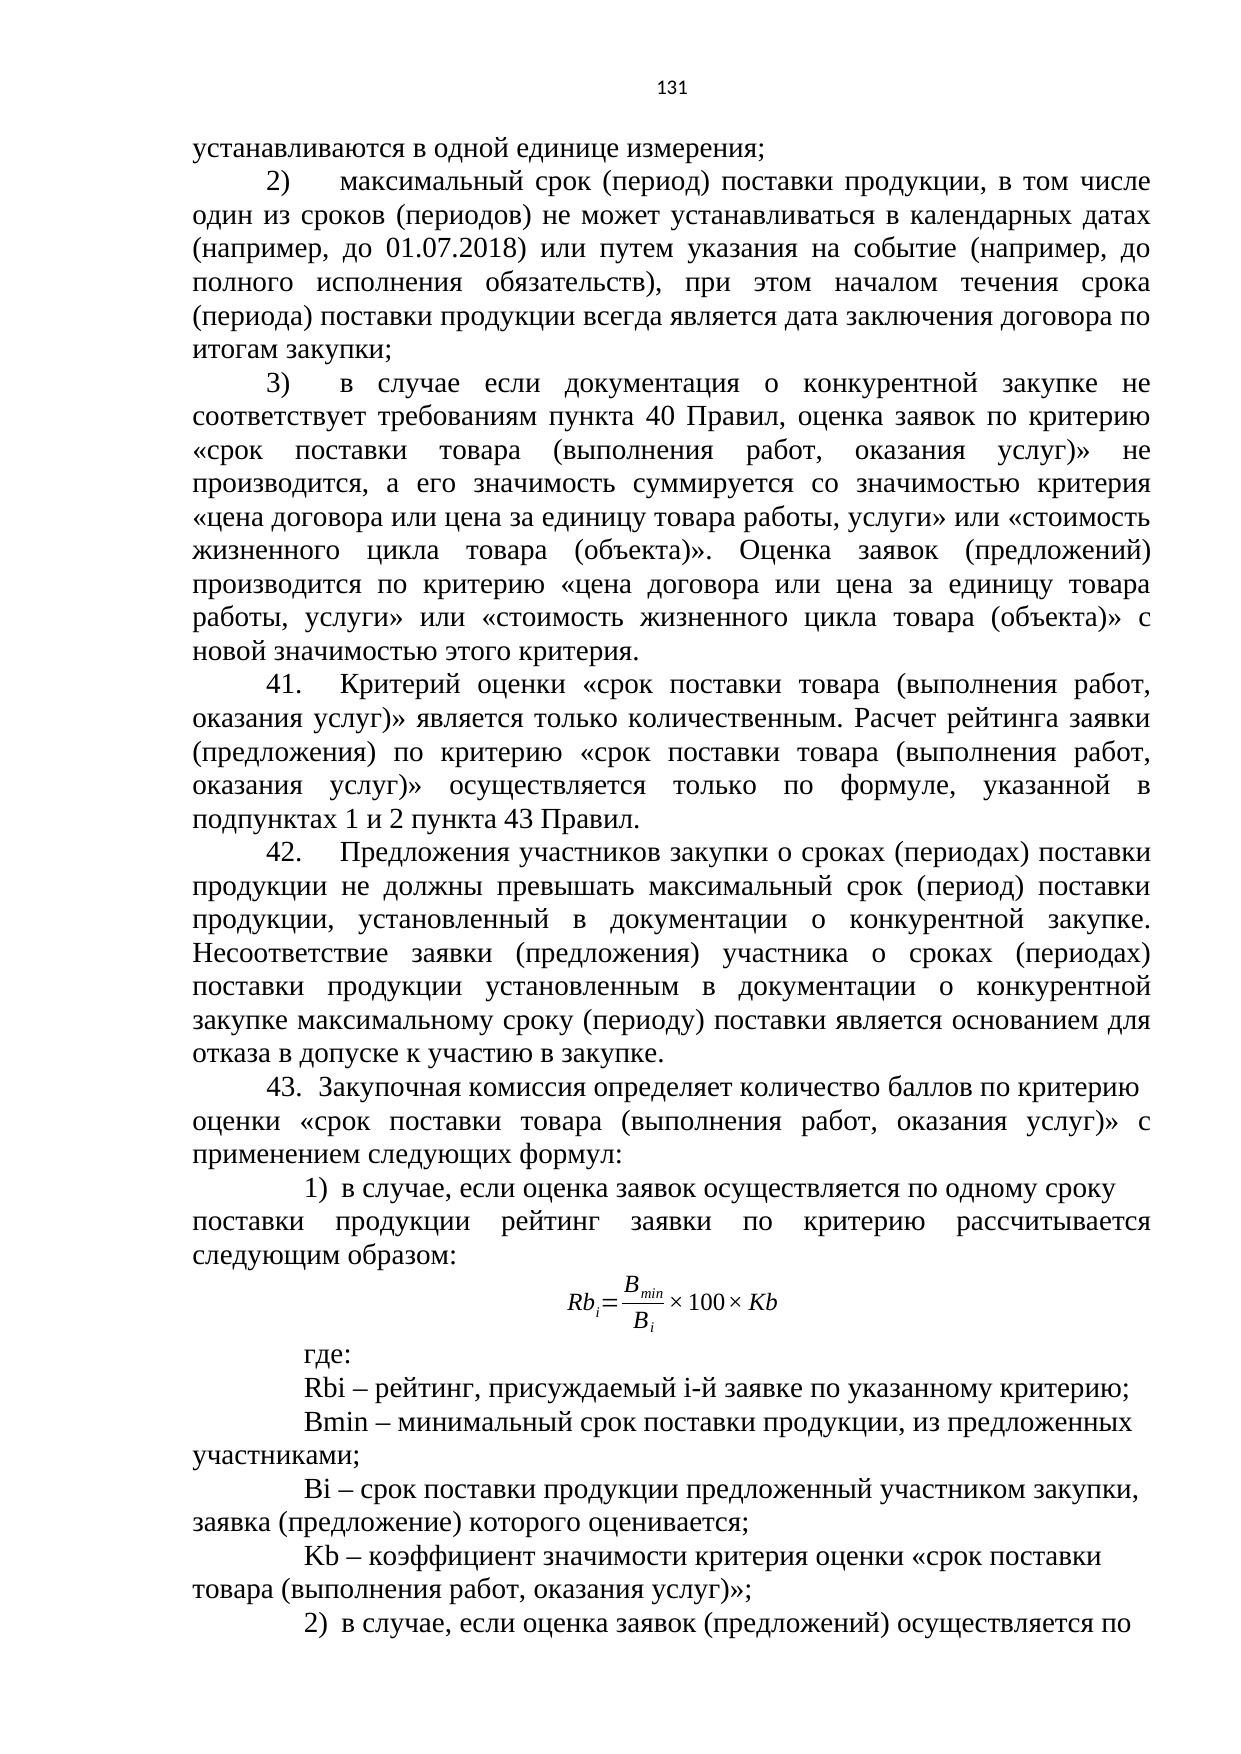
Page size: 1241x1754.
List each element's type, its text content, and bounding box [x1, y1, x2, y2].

list Предложения участников закупки о сроках (периодах) поставки продукции не должны превышать максимальный срок (период) поставки продукции, установленный в документации о конкурентной закупке. Несоответствие заявки (предложения) участника о сроках (периодах) поставки продукции установленным в документации о конкурентной закупке максимальному сроку (периоду) поставки является основанием для отказа в допуске к участию в закупке. [192, 834, 1152, 1069]
text поставки продукции рейтинг заявки по критерию рассчитывается следующим образом: [192, 1203, 1152, 1270]
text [192, 130, 1152, 163]
text участниками; [192, 1437, 1152, 1471]
text Rbi – рейтинг, присуждаемый i-й заявке по указанному критерию; [303, 1370, 1152, 1404]
list в случае, если оценка заявок осуществляется по одному сроку [303, 1170, 1152, 1203]
text Bmin – минимальный срок поставки продукции, из предложенных [303, 1404, 1152, 1437]
list в случае, если оценка заявок (предложений) осуществляется по [303, 1605, 1152, 1638]
text 3) в случае если документация о конкурентной закупке не соответствует требованиям пункта 40 Правил, оценка заявок по критерию «срок поставки товара (выполнения работ, оказания услуг)» не производится, а его значимость суммируется со значимостью критерия «цена договора или цена за единицу товара работы, услуги» или «стоимость жизненного цикла товара (объекта)». Оценка заявок (предложений) производится по критерию «цена договора или цена за единицу товара работы, услуги» или «стоимость жизненного цикла товара (объекта)» с новой значимостью этого критерия. [192, 365, 1152, 667]
list Закупочная комиссия определяет количество баллов по критерию [266, 1069, 1152, 1103]
text заявка (предложение) которого оценивается; [192, 1504, 1152, 1538]
text Kb – коэффициент значимости критерия оценки «срок поставки [303, 1538, 1152, 1571]
list Критерий оценки «срок поставки товара (выполнения работ, оказания услуг)» является только количественным. Расчет рейтинга заявки (предложения) по критерию «срок поставки товара (выполнения работ, оказания услуг)» осуществляется только по формуле, указанной в подпунктах 1 и 2 пункта 43 Правил. [192, 667, 1152, 834]
text Bi – срок поставки продукции предложенный участником закупки, [303, 1471, 1152, 1504]
text 2) максимальный срок (период) поставки продукции, в том числе один из сроков (периодов) не может устанавливаться в календарных датах (например, до 01.07.2018) или путем указания на событие (например, до полного исполнения обязательств), при этом началом течения срока (периода) поставки продукции всегда является дата заключения договора по итогам закупки; [192, 163, 1152, 365]
text товара (выполнения работ, оказания услуг)»; [192, 1571, 1152, 1605]
text где: [303, 1337, 1152, 1370]
text оценки «срок поставки товара (выполнения работ, оказания услуг)» с применением следующих формул: [192, 1103, 1152, 1170]
